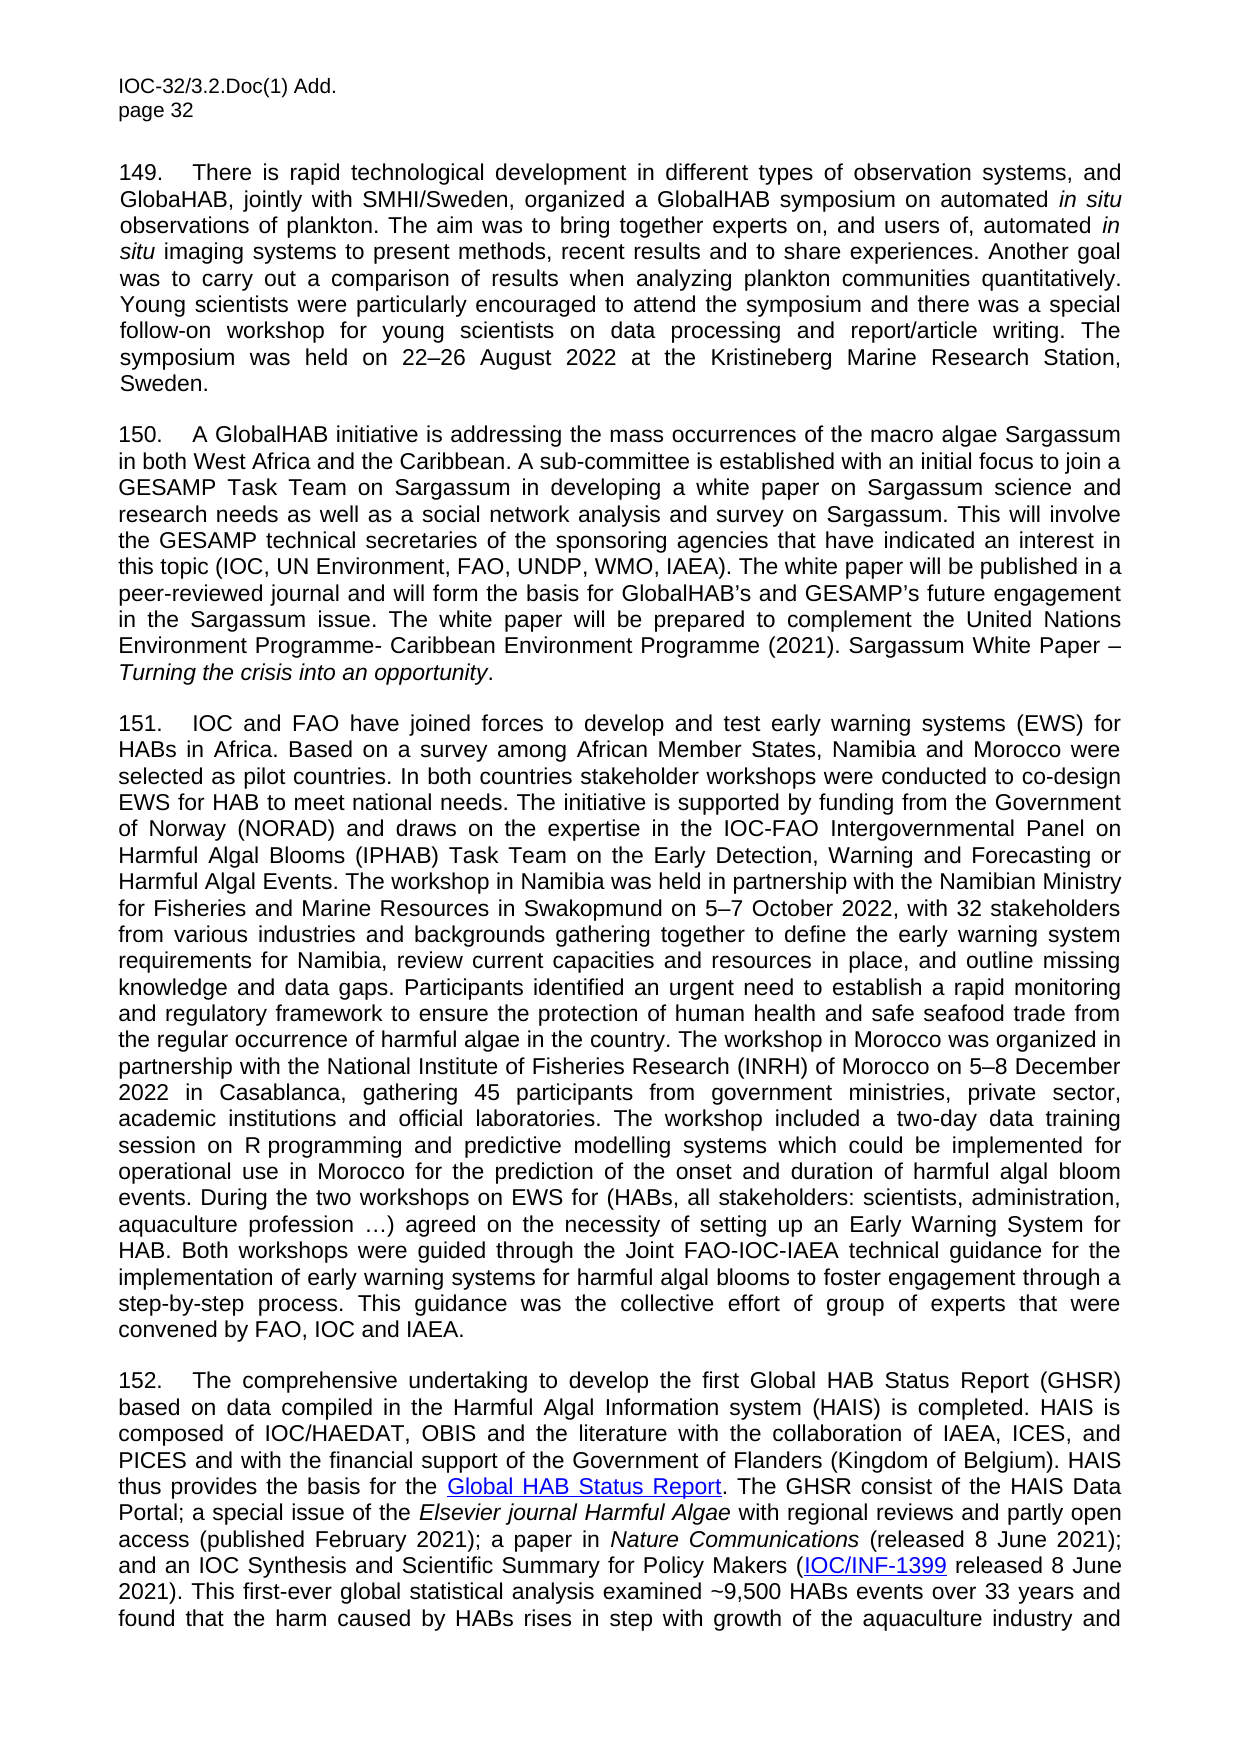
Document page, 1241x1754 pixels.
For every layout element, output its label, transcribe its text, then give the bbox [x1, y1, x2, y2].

list IOC and FAO have joined forces to develop and test early warning systems (EWS) for HABs in Africa. Based on a survey among African Member States, Namibia and Morocco were selected as pilot countries. In both countries stakeholder workshops were conducted to co-design EWS for HAB to meet national needs. The initiative is supported by funding from the Government of Norway (NORAD) and draws on the expertise in the IOC-FAO Intergovernmental Panel on Harmful Algal Blooms (IPHAB) Task Team on the Early Detection, Warning and Forecasting or Harmful Algal Events. The workshop in Namibia was held in partnership with the Namibian Ministry for Fisheries and Marine Resources in Swakopmund on 5–7 October 2022, with 32 stakeholders from various industries and backgrounds gathering together to define the early warning system requirements for Namibia, review current capacities and resources in place, and outline missing knowledge and data gaps. Participants identified an urgent need to establish a rapid monitoring and regulatory framework to ensure the protection of human health and safe seafood trade from the regular occurrence of harmful algae in the country. The workshop in Morocco was organized in partnership with the National Institute of Fisheries Research (INRH) of Morocco on 5–8 December 2022 in Casablanca, gathering 45 participants from government ministries, private sector, academic institutions and official laboratories. The workshop included a two-day data training session on R programming and predictive modelling systems which could be implemented for operational use in Morocco for the prediction of the onset and duration of harmful algal bloom events. During the two workshops on EWS for (HABs, all stakeholders: scientists, administration, aquaculture profession …) agreed on the necessity of setting up an Early Warning System for HAB. Both workshops were guided through the Joint FAO-IOC-IAEA technical guidance for the implementation of early warning systems for harmful algal blooms to foster engagement through a step-by-step process. This guidance was the collective effort of group of experts that were convened by FAO, IOC and IAEA. [118, 710, 1122, 1342]
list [118, 1367, 1122, 1631]
list There is rapid technological development in different types of observation systems, and GlobaHAB, jointly with SMHI/Sweden, organized a GlobalHAB symposium on automated in situ observations of plankton. The aim was to bring together experts on, and users of, automated in situ imaging systems to present methods, recent results and to share experiences. Another goal was to carry out a comparison of results when analyzing plankton communities quantitatively. Young scientists were particularly encouraged to attend the symposium and there was a special follow-on workshop for young scientists on data processing and report/article writing. The symposium was held on 22–26 August 2022 at the Kristineberg Marine Research Station, Sweden. [118, 159, 1122, 396]
list A GlobalHAB initiative is addressing the mass occurrences of the macro algae Sargassum in both West Africa and the Caribbean. A sub-committee is established with an initial focus to join a GESAMP Task Team on Sargassum in developing a white paper on Sargassum science and research needs as well as a social network analysis and survey on Sargassum. This will involve the GESAMP technical secretaries of the sponsoring agencies that have indicated an interest in this topic (IOC, UN Environment, FAO, UNDP, WMO, IAEA). The white paper will be published in a peer-reviewed journal and will form the basis for GlobalHAB’s and GESAMP’s future engagement in the Sargassum issue. The white paper will be prepared to complement the United Nations Environment Programme- Caribbean Environment Programme (2021). Sargassum White Paper – Turning the crisis into an opportunity. [118, 421, 1122, 685]
